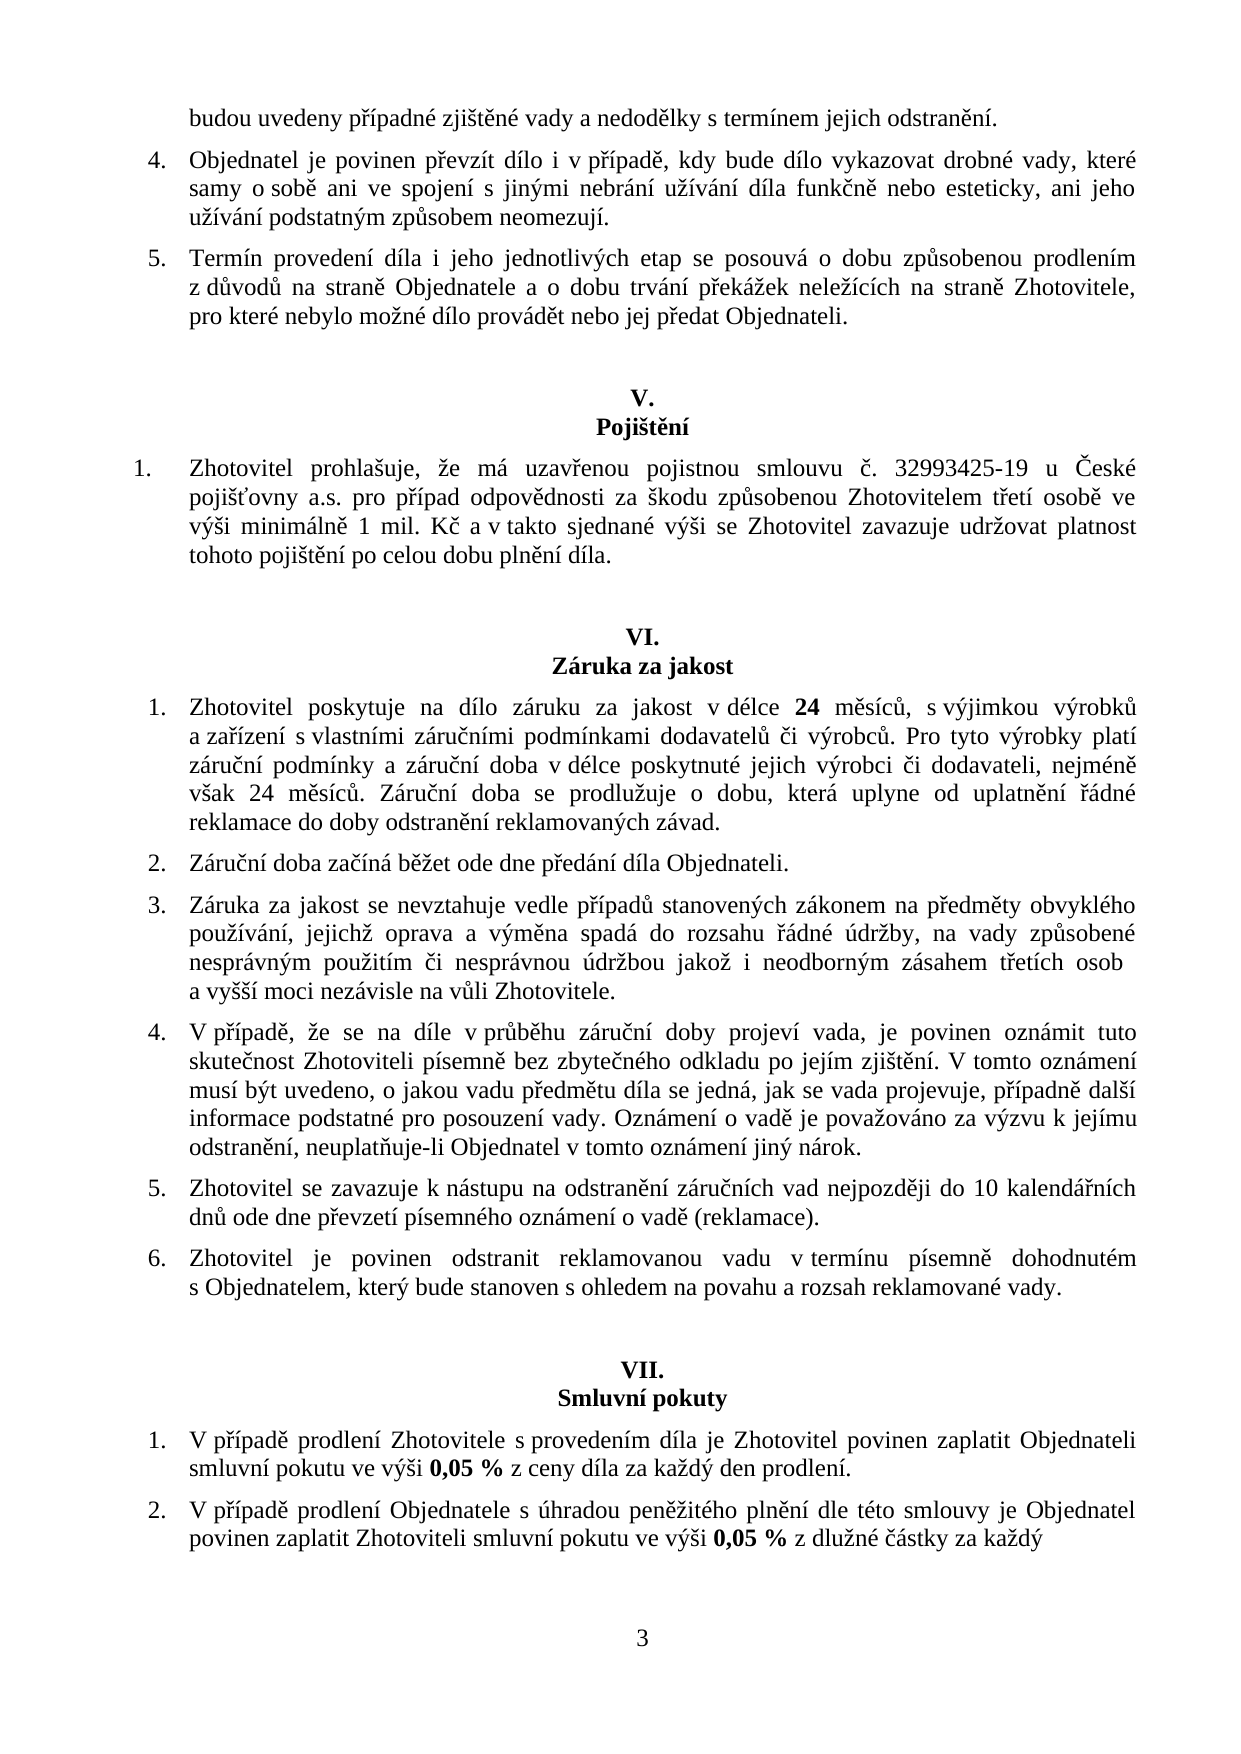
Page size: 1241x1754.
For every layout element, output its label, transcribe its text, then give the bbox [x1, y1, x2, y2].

list V případě prodlení Zhotovitele s provedením díla je Zhotovitel povinen zaplatit Objednateli smluvní pokutu ve výši 0,05 % z ceny díla za každý den prodlení. [148, 1425, 1137, 1482]
list Zhotovitel prohlašuje, že má uzavřenou pojistnou smlouvu č. 32993425-19 u České pojišťovny a.s. pro případ odpovědnosti za škodu způsobenou Zhotovitelem třetí osobě ve výši minimálně . Kč a v takto sjednané výši se Zhotovitel zavazuje udržovat platnost tohoto pojištění po celou dobu plnění díla. [133, 453, 1137, 568]
list V případě prodlení Objednatele s úhradou peněžitého plnění dle této smlouvy je Objednatel povinen zaplatit Zhotoviteli smluvní pokutu ve výši 0,05 % z dlužné částky za každý [148, 1495, 1137, 1552]
list Zhotovitel je povinen odstranit reklamovanou vadu v termínu písemně dohodnutém s Objednatelem, který bude stanoven s ohledem na povahu a rozsah reklamované vady. [148, 1243, 1137, 1301]
list Zhotovitel se zavazuje k nástupu na odstranění záručních vad nejpozději do 10 kalendářních dnů ode dne převzetí písemného oznámení o vadě (reklamace). [148, 1173, 1137, 1231]
list Zhotovitel poskytuje na dílo záruku za jakost v délce 24 měsíců, s výjimkou výrobků a zařízení s vlastními záručními podmínkami dodavatelů či výrobců. Pro tyto výrobky platí záruční podmínky a záruční doba v délce poskytnuté jejich výrobci či dodavateli, nejméně však 24 měsíců. Záruční doba se prodlužuje o dobu, která uplyne od uplatnění řádné reklamace do doby odstranění reklamovaných závad. [148, 692, 1137, 836]
text Záruka za jakost [148, 651, 1137, 680]
list Objednatel je povinen převzít dílo i v případě, kdy bude dílo vykazovat drobné vady, které samy o sobě ani ve spojení s jinými nebrání užívání díla funkčně nebo esteticky, ani jeho užívání podstatným způsobem neomezují. [148, 145, 1137, 231]
list Záruka za jakost se nevztahuje vedle případů stanovených zákonem na předměty obvyklého používání, jejichž oprava a výměna spadá do rozsahu řádné údržby, na vady způsobené nesprávným použitím či nesprávnou údržbou jakož i neodborným zásahem třetích osob a vyšší moci nezávisle na vůli Zhotovitele. [148, 890, 1137, 1005]
text VI. [148, 622, 1137, 651]
text Smluvní pokuty [148, 1383, 1137, 1412]
text Pojištění [148, 412, 1137, 441]
text V. [148, 383, 1137, 412]
list Záruční doba začíná běžet ode dne předání díla Objednateli. [148, 848, 1137, 877]
list Termín provedení díla i jeho jednotlivých etap se posouvá o dobu způsobenou prodlením z důvodů na straně Objednatele a o dobu trvání překážek neležících na straně Zhotovitele, pro které nebylo možné dílo provádět nebo jej předat Objednateli. [148, 243, 1137, 330]
text VII. [148, 1355, 1137, 1383]
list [148, 103, 1137, 132]
list V případě, že se na díle v průběhu záruční doby projeví vada, je povinen oznámit tuto skutečnost Zhotoviteli písemně bez zbytečného odkladu po jejím zjištění. V tomto oznámení musí být uvedeno, o jakou vadu předmětu díla se jedná, jak se vada projevuje, případně další informace podstatné pro posouzení vady. Oznámení o vadě je považováno za výzvu k jejímu odstranění, neuplatňuje-li Objednatel v tomto oznámení jiný nárok. [148, 1017, 1137, 1161]
